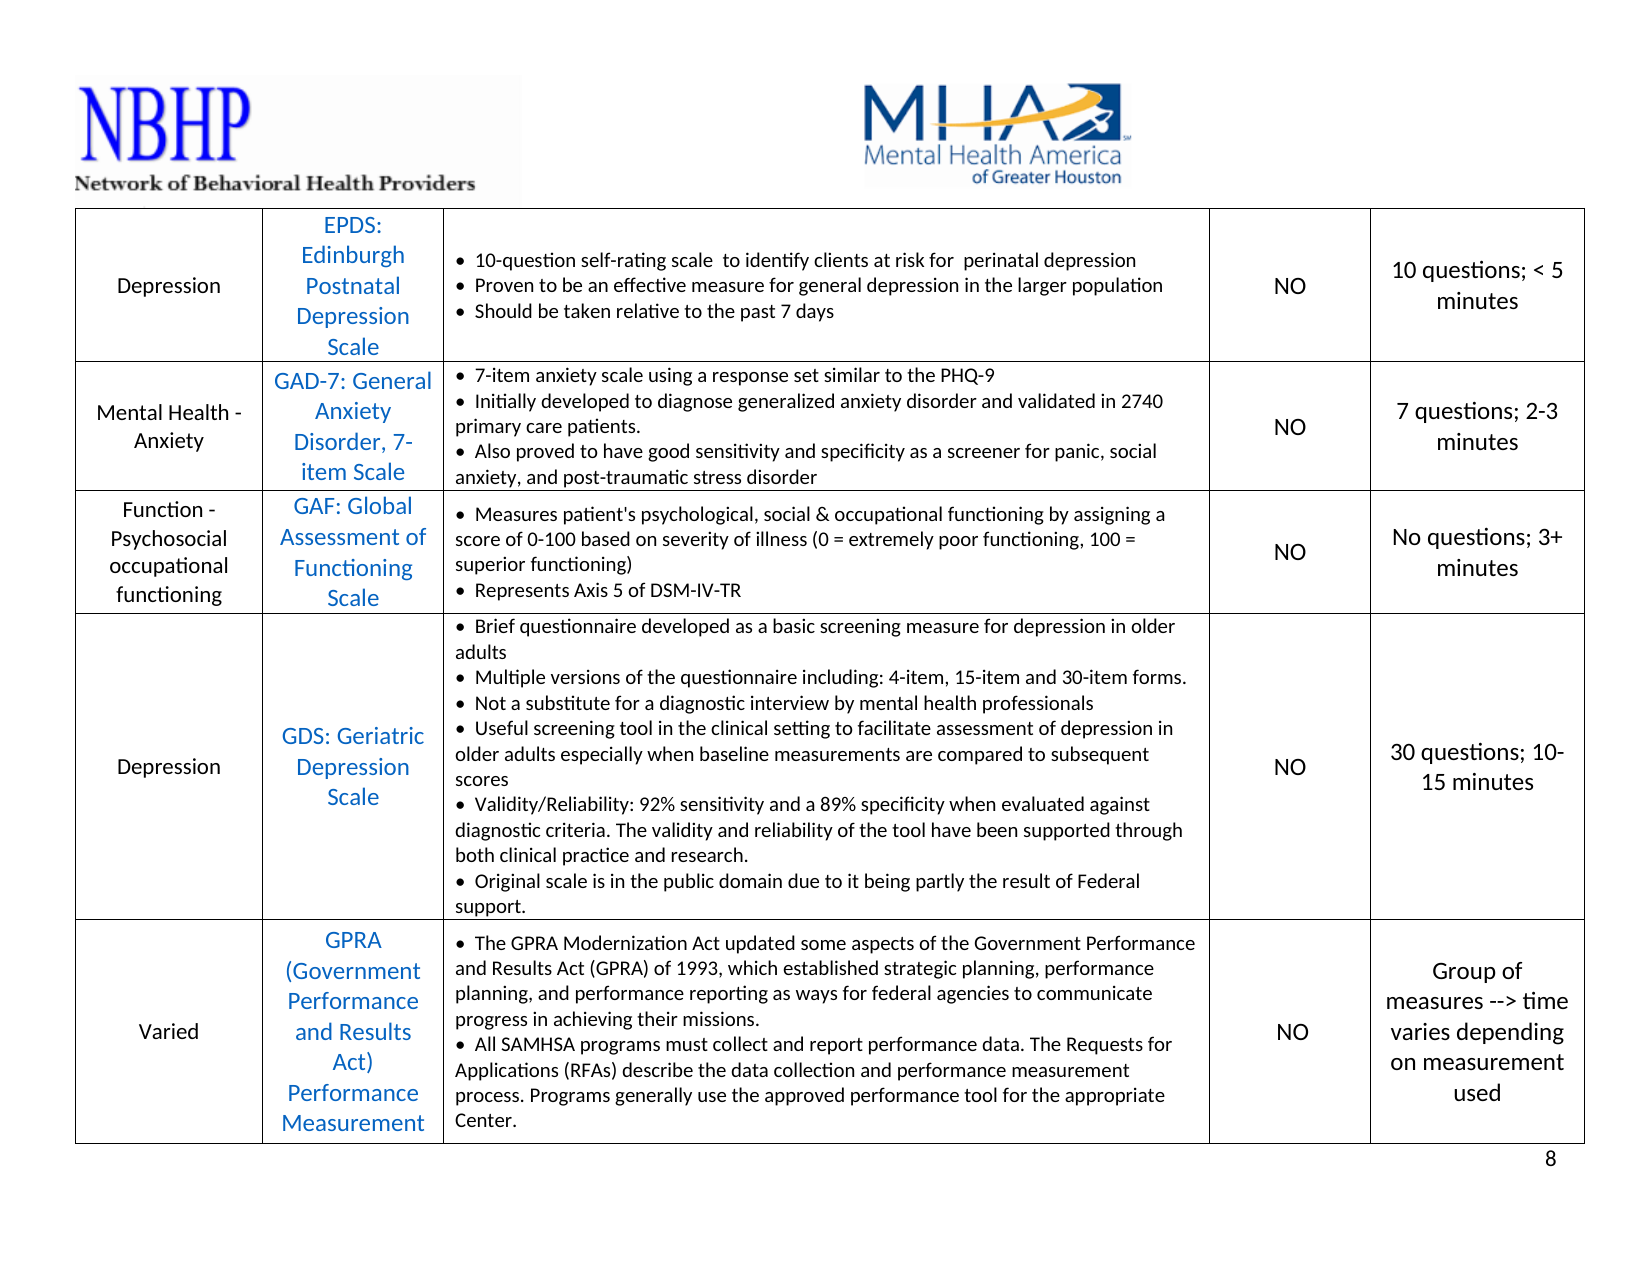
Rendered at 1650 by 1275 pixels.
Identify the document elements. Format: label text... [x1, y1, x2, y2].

table_cell NO [1210, 209, 1370, 361]
table_cell Depression [76, 614, 262, 919]
table_cell NO [1210, 362, 1370, 489]
table_cell • 7-item anxiety scale using a response set similar to the PHQ-9 • Initially developed to diagnose generalized anxiety disorder and validated in 2740 primary care patients. • Also proved to have good sensitivity and specificity as a screener for panic, social anxiety, and post-traumatic stress disorder [444, 362, 1209, 489]
table_cell Depression [76, 209, 262, 361]
table_cell No questions; 3+ minutes [1371, 491, 1584, 613]
table_cell • Measures patient's psychological, social & occupational functioning by assigning a score of 0-100 based on severity of illness (0 = extremely poor functioning, 100 = superior functioning) • Represents Axis 5 of DSM-IV-TR [444, 491, 1209, 613]
table_cell • Brief questionnaire developed as a basic screening measure for depression in older adults • Multiple versions of the questionnaire including: 4-item, 15-item and 30-item forms. • Not a substitute for a diagnostic interview by mental health professionals • Useful screening tool in the clinical setting to facilitate assessment of depression in older adults especially when baseline measurements are compared to subsequent scores • Validity/Reliability: 92% sensitivity and a 89% specificity when evaluated against diagnostic criteria. The validity and reliability of the tool have been supported through both clinical practice and research. • Original scale is in the public domain due to it being partly the result of Federal support. [444, 614, 1209, 919]
table_cell 7 questions; 2-3 minutes [1371, 362, 1584, 489]
table_cell GAD-7: General Anxiety Disorder, 7-item Scale [263, 362, 443, 489]
table_cell 30 questions; 10-15 minutes [1371, 614, 1584, 919]
table_cell 10 questions; < 5 minutes [1371, 209, 1584, 361]
table_cell EPDS: Edinburgh Postnatal Depression Scale [263, 209, 443, 361]
table_cell GPRA (Government Performance and Results Act) Performance Measurement Tools [263, 920, 443, 1143]
table_cell GAF: Global Assessment of Functioning Scale [263, 491, 443, 613]
table_cell GDS: Geriatric Depression Scale [263, 614, 443, 919]
table_cell NO [1210, 491, 1370, 613]
table_cell Varied [76, 920, 262, 1143]
table_cell Group of measures --> time varies depending on measurement used [1371, 920, 1584, 1143]
picture [837, 76, 1135, 208]
table_cell • 10-question self-rating scale to identify clients at risk for perinatal depression • Proven to be an effective measure for general depression in the larger population • Should be taken relative to the past 7 days [444, 209, 1209, 361]
table_cell NO [1210, 614, 1370, 919]
table_cell Mental Health - Anxiety [76, 362, 262, 489]
picture [75, 75, 522, 208]
table_cell Function - Psychosocial occupational functioning [76, 491, 262, 613]
table_cell NO [1210, 920, 1370, 1143]
